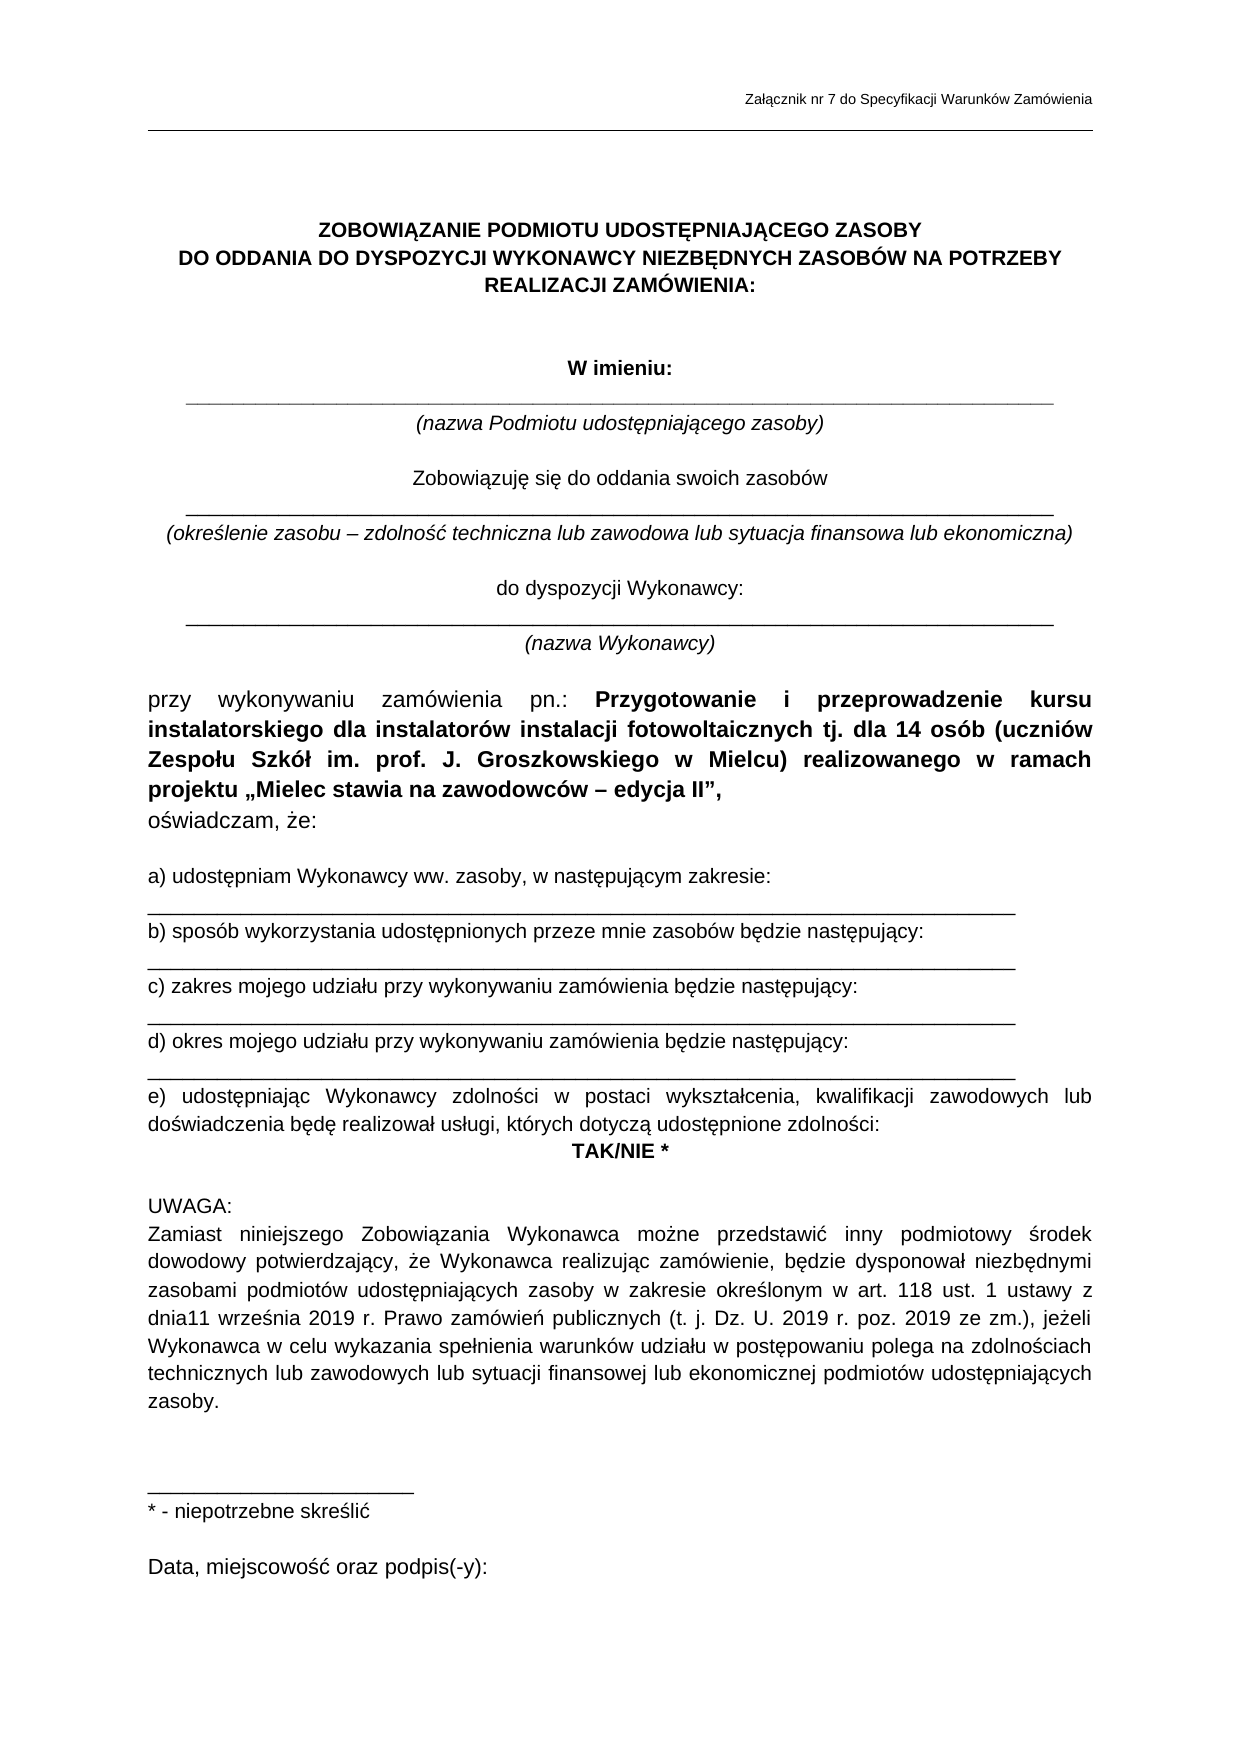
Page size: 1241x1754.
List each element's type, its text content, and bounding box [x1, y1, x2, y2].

text oświadczam, że: [148, 807, 1093, 833]
text d) okres mojego udziału przy wykonywaniu zamówienia będzie następujący: [148, 1029, 1093, 1053]
text ___________________________________________________________________________ [148, 493, 1093, 517]
text DO ODDANIA DO DYSPOZYCJI WYKONAWCY NIEZBĘDNYCH ZASOBÓW NA POTRZEBY REALIZACJI ZAMÓWIENIA: [148, 246, 1093, 297]
text e) udostępniając Wykonawcy zdolności w postaci wykształcenia, kwalifikacji zawodowych lub doświadczenia będę realizował usługi, których dotyczą udostępnione zdolności: [148, 1084, 1093, 1136]
text (nazwa Podmiotu udostępniającego zasoby) [148, 411, 1093, 435]
text * - niepotrzebne skreślić [148, 1498, 1093, 1522]
text przy wykonywaniu zamówienia pn.: Przygotowanie i przeprowadzenie kursu instalatorskiego dla instalatorów instalacji fotowoltaicznych tj. dla 14 osób (uczniów Zespołu Szkół im. prof. J. Groszkowskiego w Mielcu) realizowanego w ramach projektu „Mielec stawia na zawodowców – edycja II”, [148, 686, 1093, 803]
text ___________________________________________________________________________ [148, 947, 1093, 971]
text b) sposób wykorzystania udostępnionych przeze mnie zasobów będzie następujący: [148, 919, 1093, 943]
text ___________________________________________________________________________ [148, 1002, 1093, 1026]
text ___________________________________________________________________________ [148, 1057, 1093, 1081]
text UWAGA: [148, 1194, 1093, 1218]
text Data, miejscowość oraz podpis(-y): [148, 1553, 1093, 1579]
text do dyspozycji Wykonawcy: [148, 576, 1093, 600]
text TAK/NIE * [148, 1139, 1093, 1163]
text ___________________________________________________________________________ [148, 603, 1093, 627]
text (nazwa Wykonawcy) [148, 631, 1093, 655]
text c) zakres mojego udziału przy wykonywaniu zamówienia będzie następujący: [148, 974, 1093, 998]
text Zamiast niniejszego Zobowiązania Wykonawca możne przedstawić inny podmiotowy środek dowodowy potwierdzający, że Wykonawca realizując zamówienie, będzie dysponował niezbędnymi zasobami podmiotów udostępniających zasoby w zakresie określonym w art. 118 ust. 1 ustawy z dnia11 września 2019 r. Prawo zamówień publicznych (t. j. Dz. U. 2019 r. poz. 2019 ze zm.), jeżeli Wykonawca w celu wykazania spełnienia warunków udziału w postępowaniu polega na zdolnościach technicznych lub zawodowych lub sytuacji finansowej lub ekonomicznej podmiotów udostępniających zasoby. [148, 1222, 1093, 1412]
text ZOBOWIĄZANIE PODMIOTU UDOSTĘPNIAJĄCEGO ZASOBY [148, 218, 1093, 242]
text W imieniu: ___________________________________________________________________________ [148, 356, 1093, 407]
text (określenie zasobu – zdolność techniczna lub zawodowa lub sytuacja finansowa lub ekonomiczna) [148, 521, 1093, 545]
text a) udostępniam Wykonawcy ww. zasoby, w następującym zakresie: [148, 864, 1093, 888]
text Zobowiązuję się do oddania swoich zasobów [148, 466, 1093, 490]
text ___________________________________________________________________________ [148, 892, 1093, 916]
text _______________________ [148, 1471, 1093, 1495]
